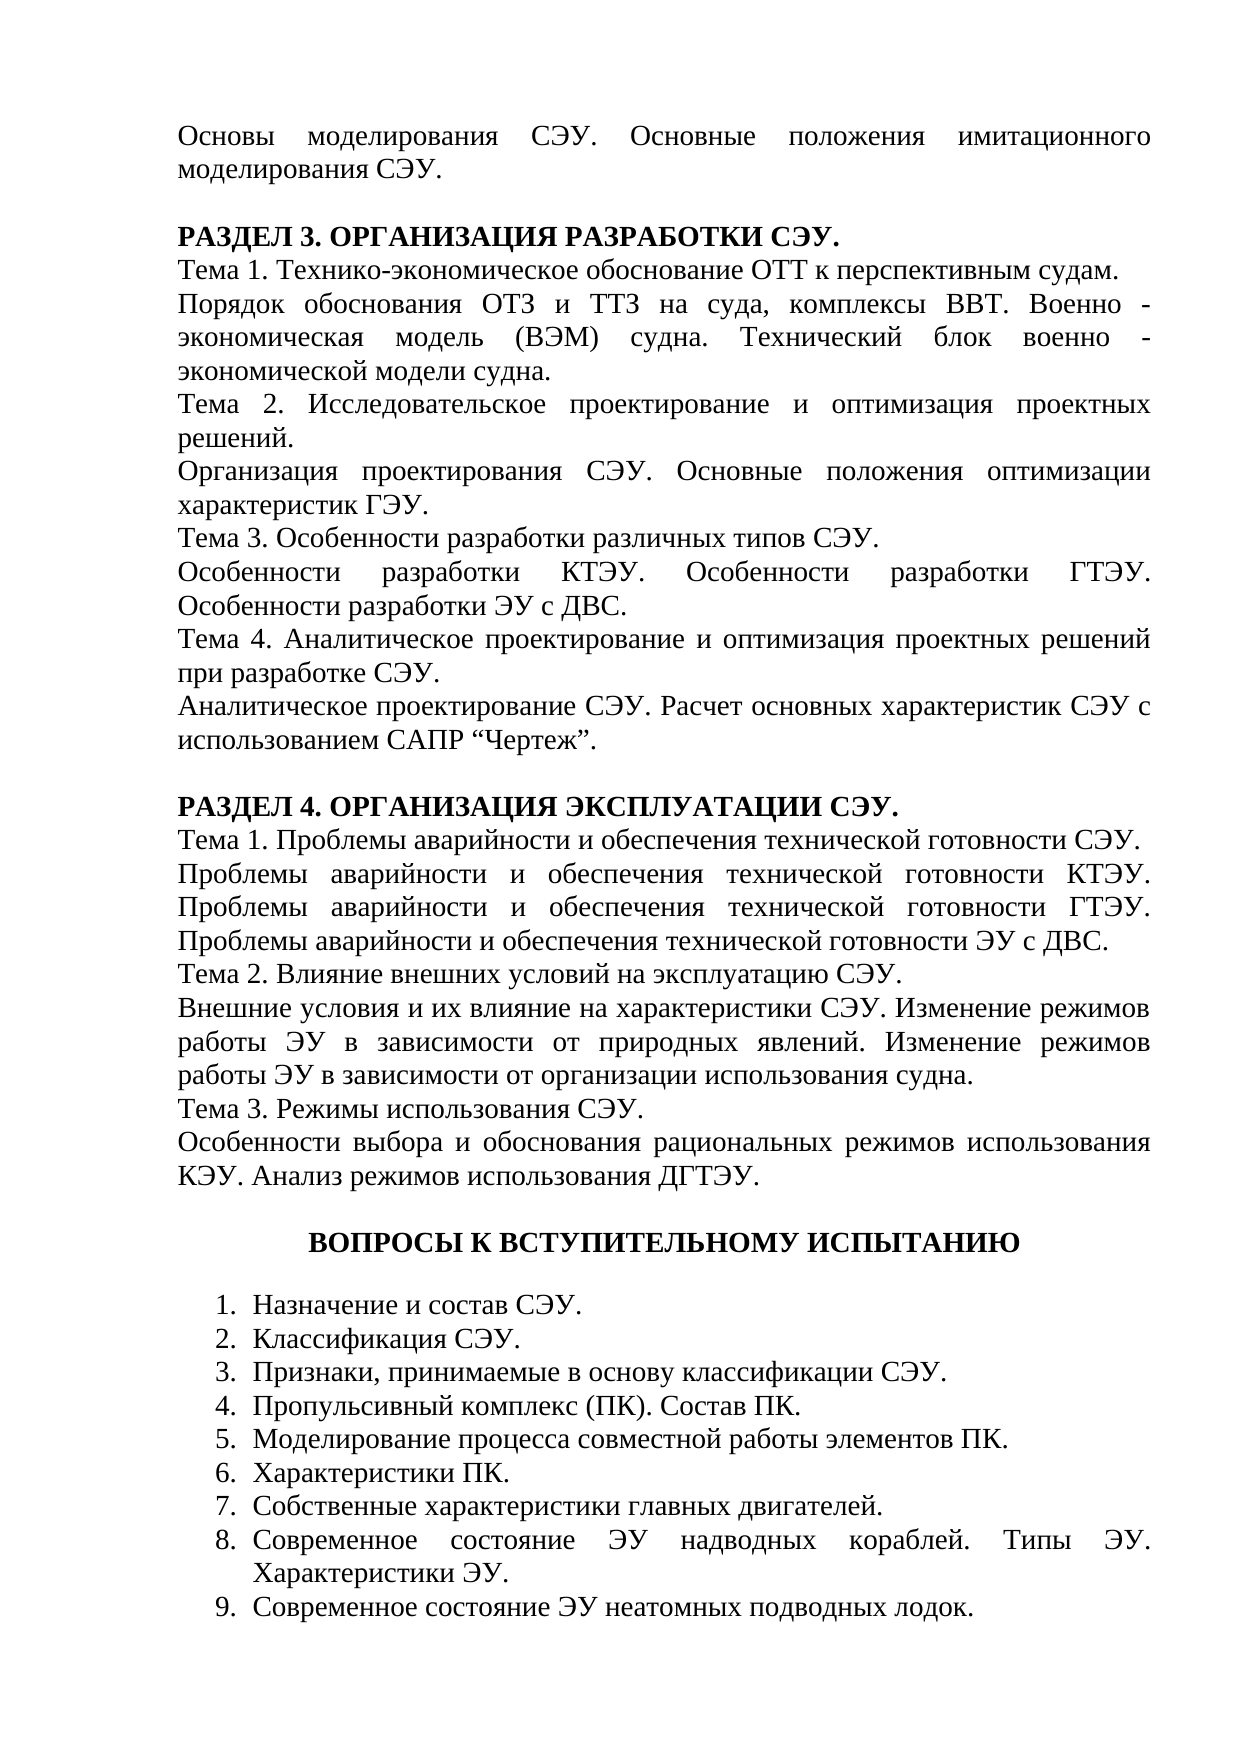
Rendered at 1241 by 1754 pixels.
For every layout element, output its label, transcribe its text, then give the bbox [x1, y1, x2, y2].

text РАЗДЕЛ 4. ОРГАНИЗАЦИЯ ЭКСПЛУАТАЦИИ СЭУ. [177, 789, 1152, 822]
list Современное состояние ЭУ неатомных подводных лодок. [215, 1589, 1152, 1623]
text Организация проектирования СЭУ. Основные положения оптимизации характеристик ГЭУ. [177, 453, 1152, 521]
list Пропульсивный комплекс (ПК). Состав ПК. [215, 1388, 1152, 1421]
list Характеристики ПК. [215, 1455, 1152, 1488]
text Тема 1. Технико-экономическое обоснование ОТТ к перспективным судам. [177, 252, 1152, 286]
text Внешние условия и их влияние на характеристики СЭУ. Изменение режимов работы ЭУ в зависимости от природных явлений. Изменение режимов работы ЭУ в зависимости от организации использования судна. [177, 990, 1152, 1091]
list Классификация СЭУ. [215, 1321, 1152, 1354]
list Современное состояние ЭУ надводных кораблей. Типы ЭУ. Характеристики ЭУ. [215, 1522, 1152, 1589]
text Тема 3. Режимы использования СЭУ. [177, 1091, 1152, 1124]
text Тема 3. Особенности разработки различных типов СЭУ. [177, 521, 1152, 554]
text Тема 2. Влияние внешних условий на эксплуатацию СЭУ. [177, 957, 1152, 990]
text Порядок обоснования ОТЗ и ТТЗ на суда, комплексы ВВТ. Военно - экономическая модель (ВЭМ) судна. Технический блок военно - экономической модели судна. [177, 286, 1152, 386]
list Признаки, принимаемые в основу классификации СЭУ. [215, 1354, 1152, 1388]
text Тема 1. Проблемы аварийности и обеспечения технической готовности СЭУ. [177, 822, 1152, 856]
text Основы моделирования СЭУ. Основные положения имитационного моделирования СЭУ. [177, 118, 1152, 185]
text Особенности разработки КТЭУ. Особенности разработки ГТЭУ. Особенности разработки ЭУ с ДВС. [177, 554, 1152, 621]
text Проблемы аварийности и обеспечения технической готовности КТЭУ. Проблемы аварийности и обеспечения технической готовности ГТЭУ. Проблемы аварийности и обеспечения технической готовности ЭУ с ДВС. [177, 856, 1152, 957]
text ВОПРОСЫ К ВСТУПИТЕЛЬНОМУ ИСПЫТАНИЮ [177, 1225, 1152, 1258]
text РАЗДЕЛ 3. ОРГАНИЗАЦИЯ РАЗРАБОТКИ СЭУ. [177, 219, 1152, 252]
list Моделирование процесса совместной работы элементов ПК. [215, 1421, 1152, 1455]
list Назначение и состав СЭУ. [215, 1287, 1152, 1321]
text Тема 4. Аналитическое проектирование и оптимизация проектных решений при разработке СЭУ. [177, 621, 1152, 688]
text Особенности выбора и обоснования рациональных режимов использования КЭУ. Анализ режимов использования ДГТЭУ. [177, 1124, 1152, 1191]
text Аналитическое проектирование СЭУ. Расчет основных характеристик СЭУ с использованием САПР “Чертеж”. [177, 688, 1152, 755]
list Собственные характеристики главных двигателей. [215, 1488, 1152, 1522]
text Тема 2. Исследовательское проектирование и оптимизация проектных решений. [177, 386, 1152, 453]
